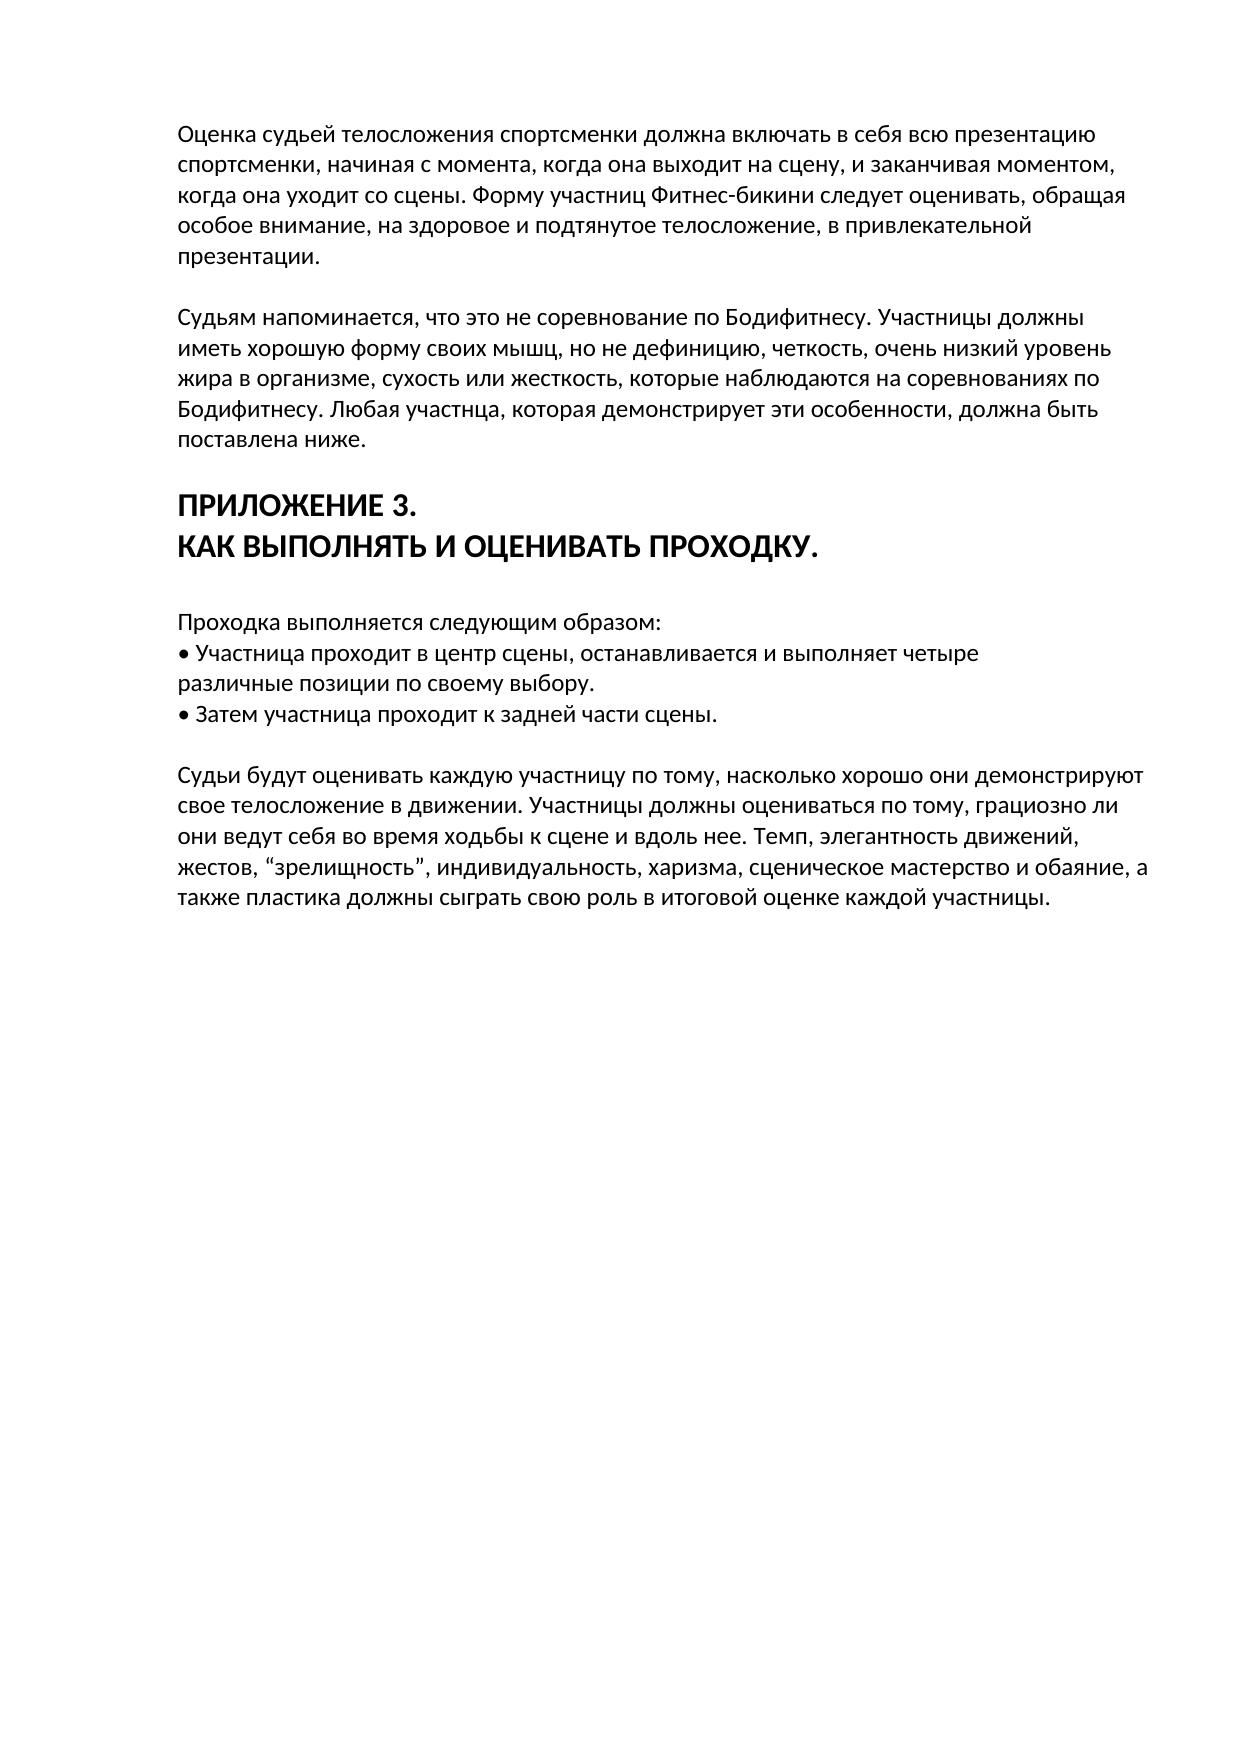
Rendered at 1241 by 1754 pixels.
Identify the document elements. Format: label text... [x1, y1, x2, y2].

text ПРИЛОЖЕНИЕ 3. [177, 484, 1152, 525]
text Проходка выполняется следующим образом: [177, 607, 1152, 637]
text • Участница проходит в центр сцены, останавливается и выполняет четыре [177, 637, 1152, 668]
text Оценка судьей телосложения спортсменки должна включать в себя всю презентацию спортсменки, начиная с момента, когда она выходит на сцену, и заканчивая моментом, когда она уходит со сцены. Форму участниц Фитнес-бикини следует оценивать, обращая особое внимание, на здоровое и подтянутое телосложение, в привлекательной презентации. [177, 118, 1152, 271]
text КАК ВЫПОЛНЯТЬ И ОЦЕНИВАТЬ ПРОХОДКУ. [177, 525, 1152, 566]
text Судьи будут оценивать каждую участницу по тому, насколько хорошо они демонстрируют свое телосложение в движении. Участницы должны оцениваться по тому, грациозно ли они ведут себя во время ходьбы к сцене и вдоль нее. Темп, элегантность движений, жестов, “зрелищность”, индивидуальность, харизма, сценическое мастерство и обаяние, а также пластика должны сыграть свою роль в итоговой оценке каждой участницы. [177, 759, 1152, 912]
text Судьям напоминается, что это не соревнование по Бодифитнесу. Участницы должны иметь хорошую форму своих мышц, но не дефиницию, четкость, очень низкий уровень жира в организме, сухость или жесткость, которые наблюдаются на соревнованиях по Бодифитнесу. Любая участнца, которая демонстрирует эти особенности, должна быть поставлена ниже. [177, 301, 1152, 454]
text различные позиции по своему выбору. [177, 668, 1152, 698]
text • Затем участница проходит к задней части сцены. [177, 698, 1152, 729]
